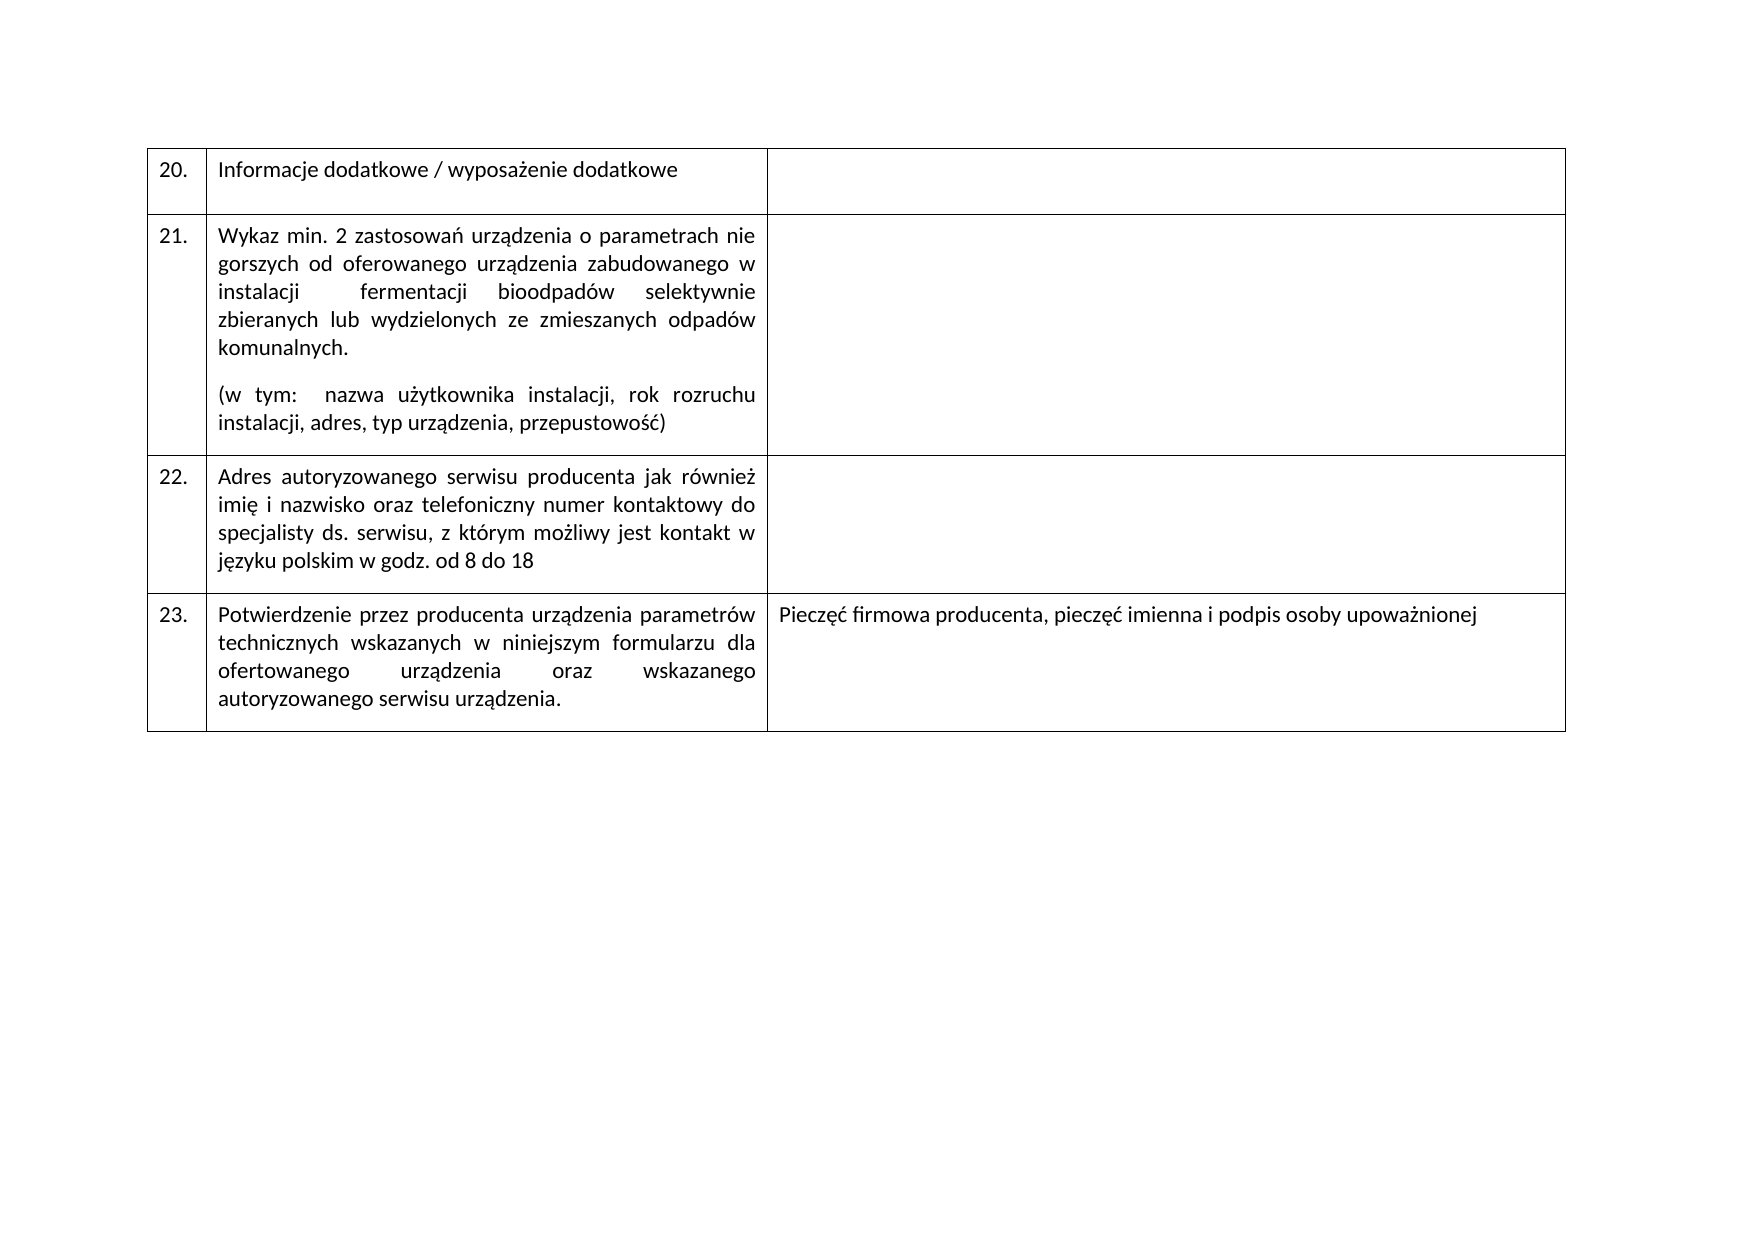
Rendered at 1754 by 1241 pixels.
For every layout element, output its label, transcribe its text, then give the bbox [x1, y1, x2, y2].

table_cell [768, 215, 1565, 455]
table_cell Wykaz min. 2 zastosowań urządzenia o parametrach nie gorszych od oferowanego urządzenia zabudowanego w instalacji fermentacji bioodpadów selektywnie zbieranych lub wydzielonych ze zmieszanych odpadów komunalnych. (w tym: nazwa użytkownika instalacji, rok rozruchu instalacji, adres, typ urządzenia, przepustowość) [207, 215, 767, 455]
table_cell [148, 456, 206, 593]
table_cell Potwierdzenie przez producenta urządzenia parametrów technicznych wskazanych w niniejszym formularzu dla ofertowanego urządzenia oraz wskazanego autoryzowanego serwisu urządzenia. [207, 594, 767, 731]
table_cell [148, 594, 206, 731]
table_cell [768, 149, 1565, 214]
table_cell Adres autoryzowanego serwisu producenta jak również imię i nazwisko oraz telefoniczny numer kontaktowy do specjalisty ds. serwisu, z którym możliwy jest kontakt w języku polskim w godz. od 8 do 18 [207, 456, 767, 593]
table_cell Informacje dodatkowe / wyposażenie dodatkowe [207, 149, 767, 214]
table_cell [148, 149, 206, 214]
table_cell Pieczęć firmowa producenta, pieczęć imienna i podpis osoby upoważnionej [768, 594, 1565, 731]
table_cell [148, 215, 206, 455]
table_cell [768, 456, 1565, 593]
